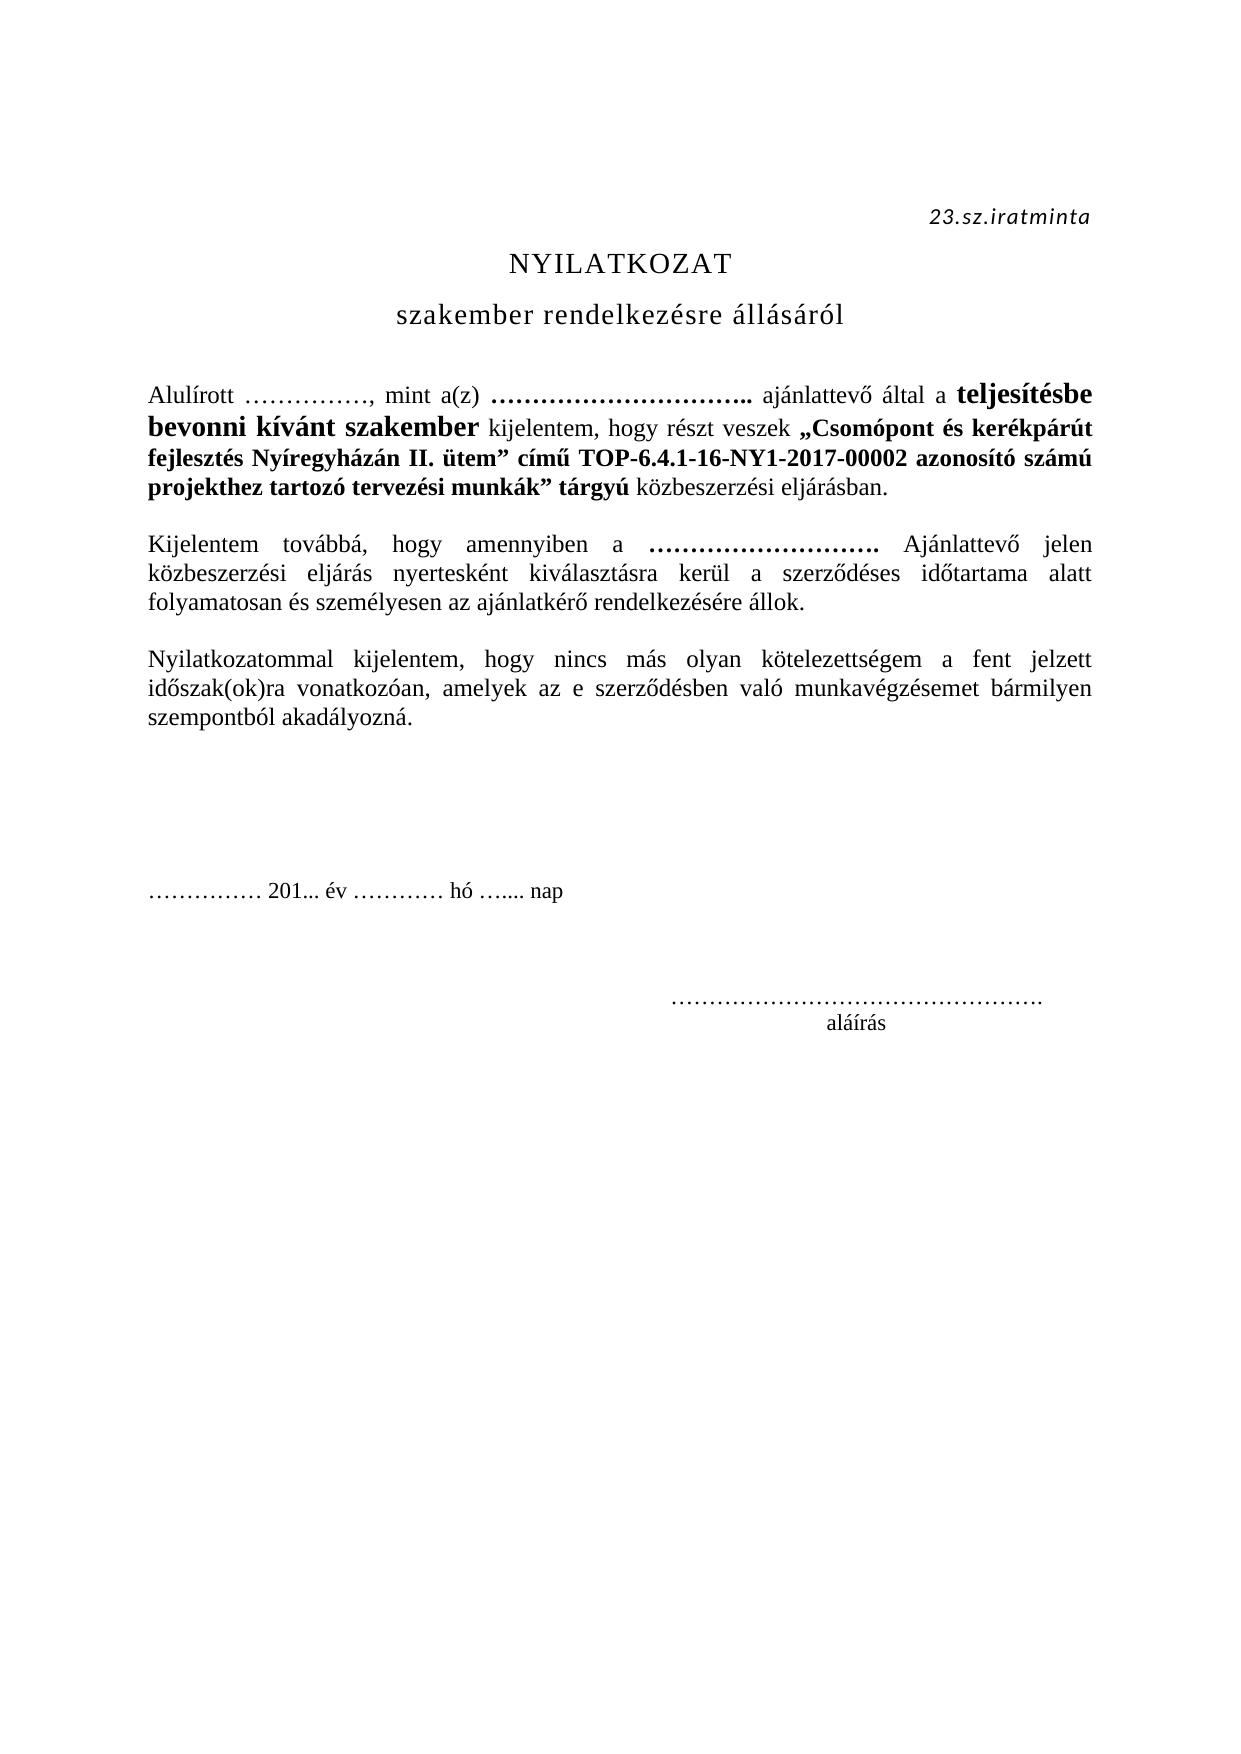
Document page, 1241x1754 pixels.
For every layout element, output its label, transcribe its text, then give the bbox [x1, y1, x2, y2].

subtitle 23.sz.iratminta [148, 202, 1093, 230]
text Nyilatkozatommal kijelentem, hogy nincs más olyan kötelezettségem a fent jelzett időszak(ok)ra vonatkozóan, amelyek az e szerződésben való munkavégzésemet bármilyen szempontból akadályozná. [148, 644, 1093, 730]
subtitle szakember rendelkezésre állásáról [148, 297, 1093, 330]
text aláírás [148, 1009, 1093, 1036]
text Alulírott ……………, mint a(z) ………………………….. ajánlattevő által a teljesítésbe bevonni kívánt szakember kijelentem, hogy részt veszek „Csomópont és kerékpárút fejlesztés Nyíregyházán II. ütem” című TOP-6.4.1-16-NY1-2017-00002 azonosító számú projekthez tartozó tervezési munkák” tárgyú közbeszerzési eljárásban. [148, 376, 1093, 500]
title …………… 201... év ………… hó ….... nap [148, 877, 1093, 904]
text Kijelentem továbbá, hogy amennyiben a ………………………. Ajánlattevő jelen közbeszerzési eljárás nyertesként kiválasztásra kerül a szerződéses időtartama alatt folyamatosan és személyesen az ajánlatkérő rendelkezésére állok. [148, 529, 1093, 615]
text …………………………………………. [148, 983, 1093, 1009]
subtitle NYILATKOZAT [148, 247, 1093, 280]
